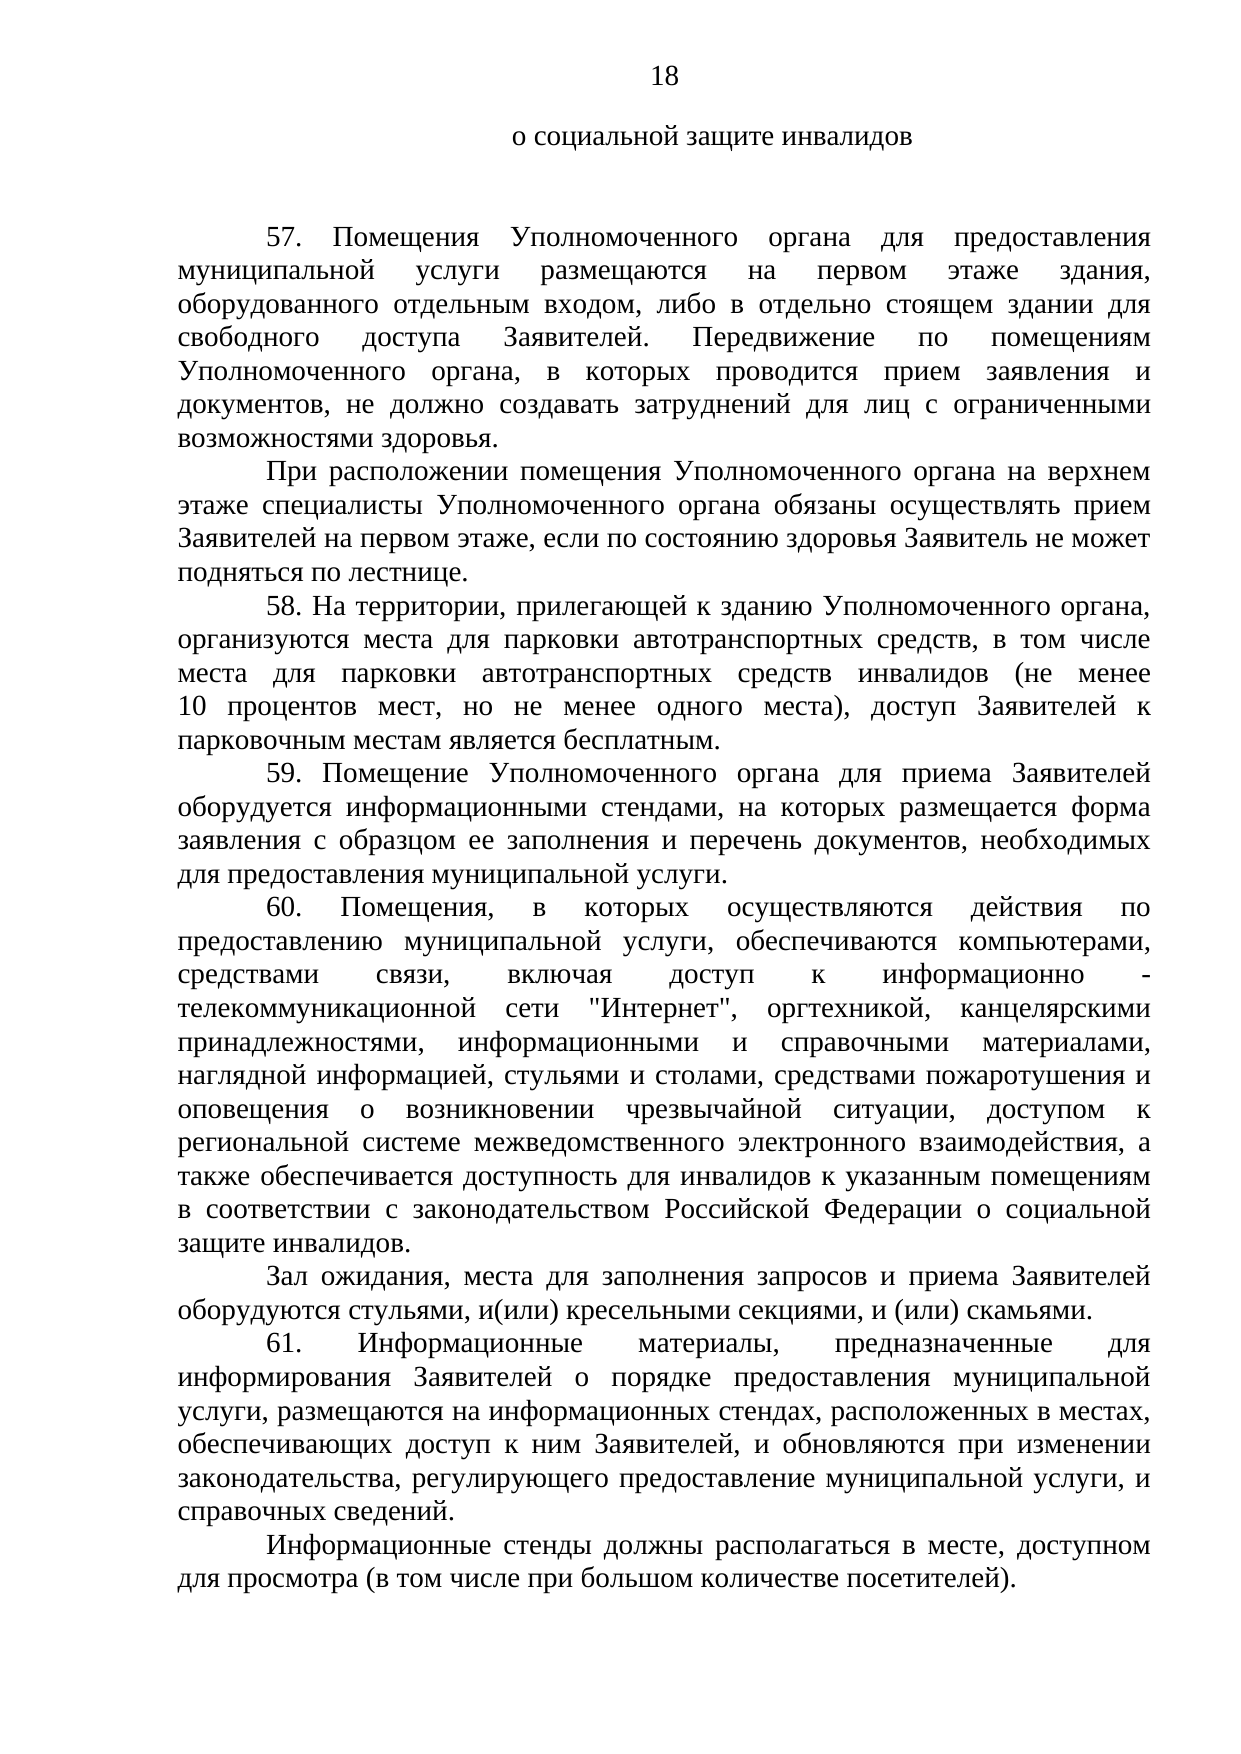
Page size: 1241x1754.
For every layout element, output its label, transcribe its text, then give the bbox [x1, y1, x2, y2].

text 60. Помещения, в которых осуществляются действия по предоставлению муниципальной услуги, обеспечиваются компьютерами, средствами связи, включая доступ к информационно - телекоммуникационной сети "Интернет", оргтехникой, канцелярскими принадлежностями, информационными и справочными материалами, наглядной информацией, стульями и столами, средствами пожаротушения и оповещения о возникновении чрезвычайной ситуации, доступом к региональной системе межведомственного электронного взаимодействия, а также обеспечивается доступность для инвалидов к указанным помещениям в соответствии с законодательством Российской Федерации о социальной защите инвалидов. [177, 889, 1152, 1258]
text 61. Информационные материалы, предназначенные для информирования Заявителей о порядке предоставления муниципальной услуги, размещаются на информационных стендах, расположенных в местах, обеспечивающих доступ к ним Заявителей, и обновляются при изменении законодательства, регулирующего предоставление муниципальной услуги, и справочных сведений. [177, 1326, 1152, 1527]
text 59. Помещение Уполномоченного органа для приема Заявителей оборудуется информационными стендами, на которых размещается форма заявления с образцом ее заполнения и перечень документов, необходимых для предоставления муниципальной услуги. [177, 755, 1152, 889]
text Зал ожидания, места для заполнения запросов и приема Заявителей оборудуются стульями, и(или) кресельными секциями, и (или) скамьями. [177, 1258, 1152, 1326]
text Информационные стенды должны располагаться в месте, доступном для просмотра (в том числе при большом количестве посетителей). [177, 1527, 1152, 1594]
text о социальной защите инвалидов [177, 118, 1152, 152]
text 58. На территории, прилегающей к зданию Уполномоченного органа, организуются места для парковки автотранспортных средств, в том числе места для парковки автотранспортных средств инвалидов (не менее 10 процентов мест, но не менее одного места), доступ Заявителей к парковочным местам является бесплатным. [177, 588, 1152, 755]
text 57. Помещения Уполномоченного органа для предоставления муниципальной услуги размещаются на первом этаже здания, оборудованного отдельным входом, либо в отдельно стоящем здании для свободного доступа Заявителей. Передвижение по помещениям Уполномоченного органа, в которых проводится прием заявления и документов, не должно создавать затруднений для лиц с ограниченными возможностями здоровья. [177, 219, 1152, 453]
text При расположении помещения Уполномоченного органа на верхнем этаже специалисты Уполномоченного органа обязаны осуществлять прием Заявителей на первом этаже, если по состоянию здоровья Заявитель не может подняться по лестнице. [177, 453, 1152, 588]
